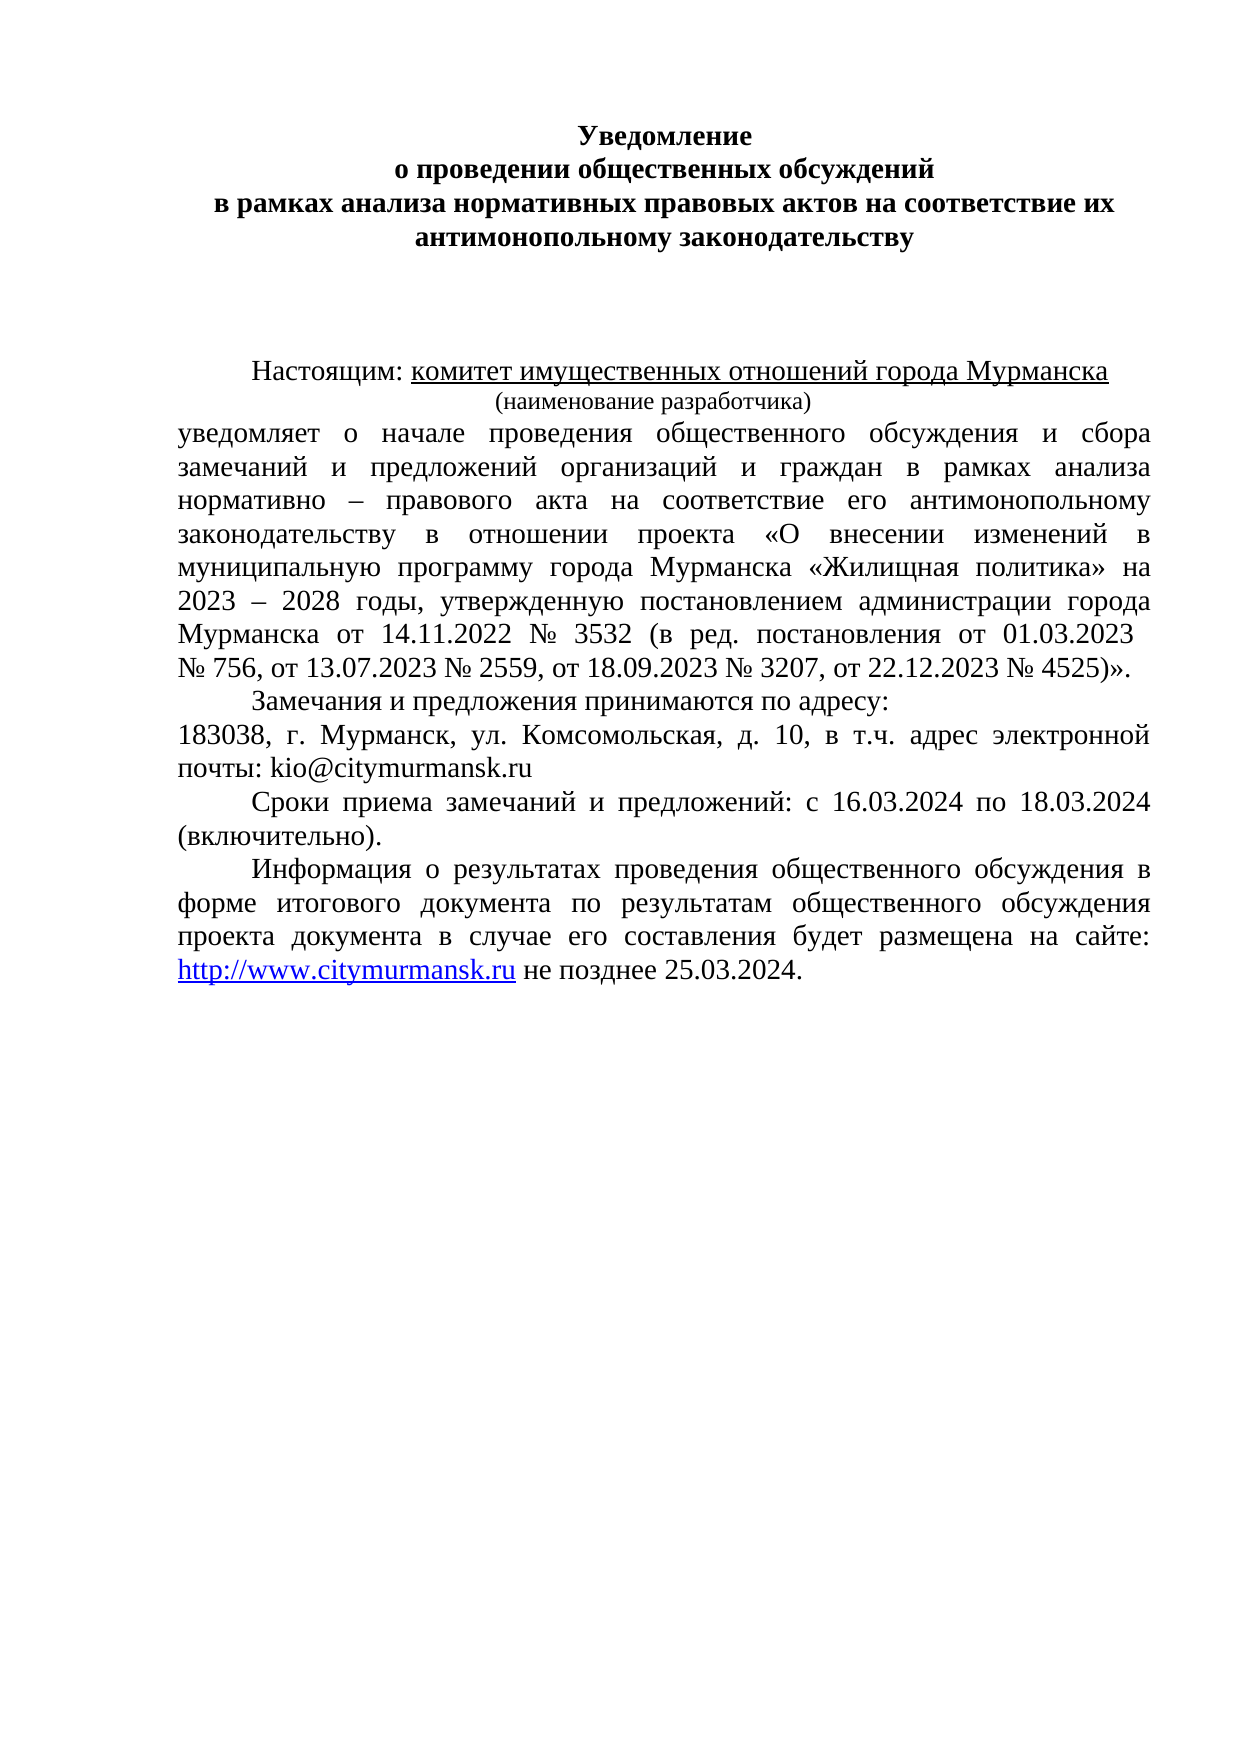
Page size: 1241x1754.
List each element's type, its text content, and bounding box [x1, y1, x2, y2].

text Сроки приема замечаний и предложений: с 16.03.2024 по 18.03.2024 (включительно). [177, 784, 1152, 851]
text Информация о результатах проведения общественного обсуждения в форме итогового документа по результатам общественного обсуждения проекта документа в случае его составления будет размещена на сайте: http://www.citymurmansk.ru не позднее 25.03.2024. [177, 851, 1152, 985]
text (наименование разработчика) [177, 386, 1152, 415]
title Уведомление [177, 118, 1152, 152]
title в рамках анализа нормативных правовых актов на соответствие их антимонопольному законодательству [177, 185, 1152, 252]
text уведомляет о начале проведения общественного обсуждения и сбора замечаний и предложений организаций и граждан в рамках анализа нормативно – правового акта на соответствие его антимонопольному законодательству в отношении проекта «О внесении изменений в муниципальную программу города Мурманска «Жилищная политика» на 2023 – 2028 годы, утвержденную постановлением администрации города Мурманска от 14.11.2022 № 3532 (в ред. постановления от 01.03.2023 № 756, от 13.07.2023 № 2559, от 18.09.2023 № 3207, от 22.12.2023 № 4525)». [177, 415, 1152, 683]
text Настоящим: комитет имущественных отношений города Мурманска [177, 353, 1152, 386]
title о проведении общественных обсуждений [177, 152, 1152, 185]
text Замечания и предложения принимаются по адресу: [177, 683, 1152, 717]
text 183038, г. Мурманск, ул. Комсомольская, д. 10, в т.ч. адрес электронной почты: kio@citymurmansk.ru [177, 717, 1152, 784]
